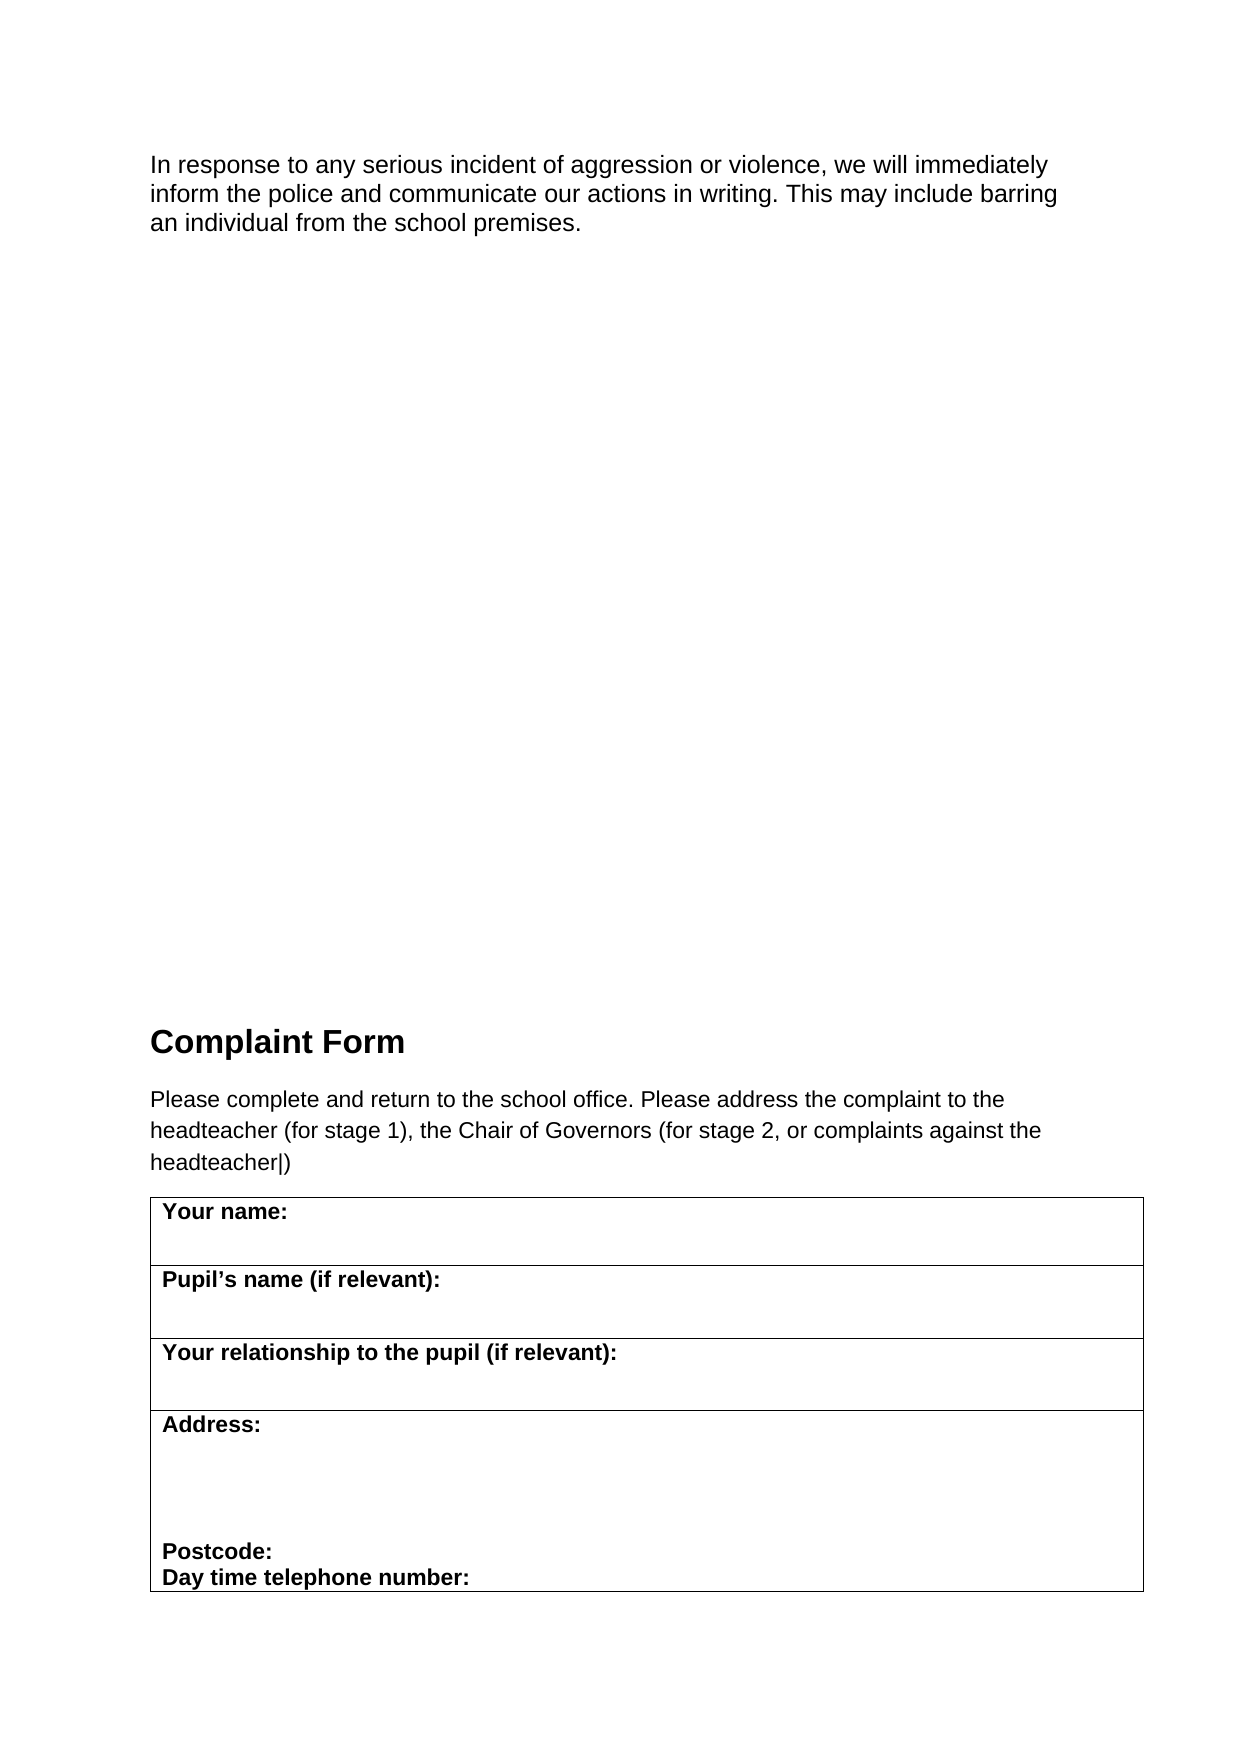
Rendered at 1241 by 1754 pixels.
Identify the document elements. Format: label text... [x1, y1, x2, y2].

text Complaint Form [150, 1022, 1090, 1061]
table_header Your name: [151, 1198, 1143, 1265]
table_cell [151, 1411, 1143, 1591]
text Please complete and return to the school office. Please address the complaint to the headteacher (for stage 1), the Chair of Governors (for stage 2, or complaints against the headteacher|) [150, 1086, 1090, 1175]
table_cell Your relationship to the pupil (if relevant): [151, 1339, 1143, 1410]
text In response to any serious incident of aggression or violence, we will immediately inform the police and communicate our actions in writing. This may include barring an individual from the school premises. [150, 150, 1090, 236]
table_cell Pupil’s name (if relevant): [151, 1266, 1143, 1338]
